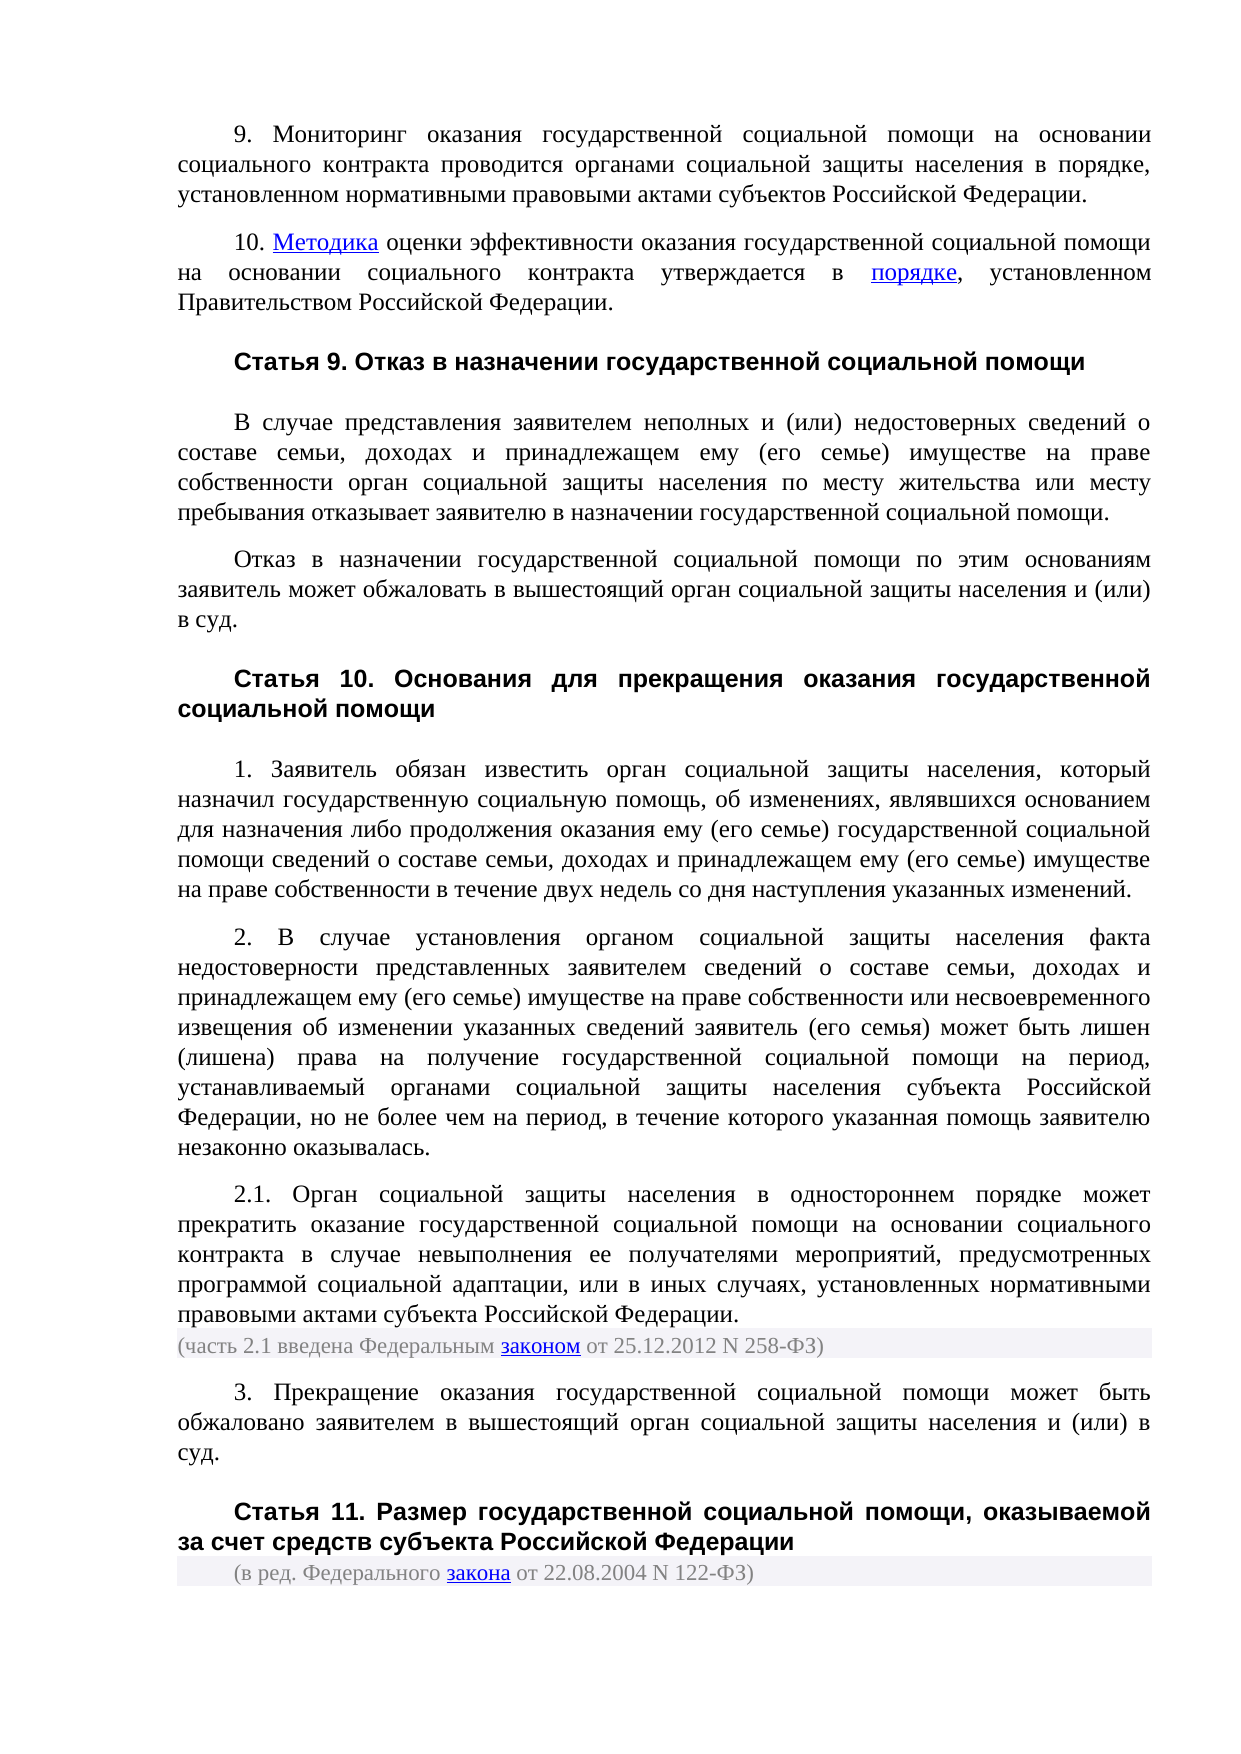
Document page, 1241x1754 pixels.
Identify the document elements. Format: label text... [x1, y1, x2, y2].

text 2.1. Орган социальной защиты населения в одностороннем порядке может прекратить оказание государственной социальной помощи на основании социального контракта в случае невыполнения ее получателями мероприятий, предусмотренных программой социальной адаптации, или в иных случаях, установленных нормативными правовыми актами субъекта Российской Федерации. [177, 1178, 1152, 1328]
table_header (в ред. Федерального закона от 22.08.2004 N 122-ФЗ) [177, 1556, 1152, 1586]
text Статья 11. Размер государственной социальной помощи, оказываемой за счет средств субъекта Российской Федерации [177, 1496, 1152, 1556]
text 10. Методика оценки эффективности оказания государственной социальной помощи на основании социального контракта утверждается в порядке, установленном Правительством Российской Федерации. [177, 226, 1152, 316]
text 3. Прекращение оказания государственной социальной помощи может быть обжаловано заявителем в вышестоящий орган социальной защиты населения и (или) в суд. [177, 1376, 1152, 1466]
table_header (часть 2.1 введена Федеральным законом от 25.12.2012 N 258-ФЗ) [177, 1328, 1152, 1358]
text В случае представления заявителем неполных и (или) недостоверных сведений о составе семьи, доходах и принадлежащем ему (его семье) имуществе на праве собственности орган социальной защиты населения по месту жительства или месту пребывания отказывает заявителю в назначении государственной социальной помощи. [177, 406, 1152, 526]
text 1. Заявитель обязан известить орган социальной защиты населения, который назначил государственную социальную помощь, об изменениях, являвшихся основанием для назначения либо продолжения оказания ему (его семье) государственной социальной помощи сведений о составе семьи, доходах и принадлежащем ему (его семье) имуществе на праве собственности в течение двух недель со дня наступления указанных изменений. [177, 753, 1152, 903]
text Статья 9. Отказ в назначении государственной социальной помощи [177, 346, 1152, 376]
text 2. В случае установления органом социальной защиты населения факта недостоверности представленных заявителем сведений о составе семьи, доходах и принадлежащем ему (его семье) имуществе на праве собственности или несвоевременного извещения об изменении указанных сведений заявитель (его семья) может быть лишен (лишена) права на получение государственной социальной помощи на период, устанавливаемый органами социальной защиты населения субъекта Российской Федерации, но не более чем на период, в течение которого указанная помощь заявителю незаконно оказывалась. [177, 921, 1152, 1161]
text Отказ в назначении государственной социальной помощи по этим основаниям заявитель может обжаловать в вышестоящий орган социальной защиты населения и (или) в суд. [177, 543, 1152, 633]
text 9. Мониторинг оказания государственной социальной помощи на основании социального контракта проводится органами социальной защиты населения в порядке, установленном нормативными правовыми актами субъектов Российской Федерации. [177, 118, 1152, 208]
text Статья 10. Основания для прекращения оказания государственной социальной помощи [177, 663, 1152, 723]
